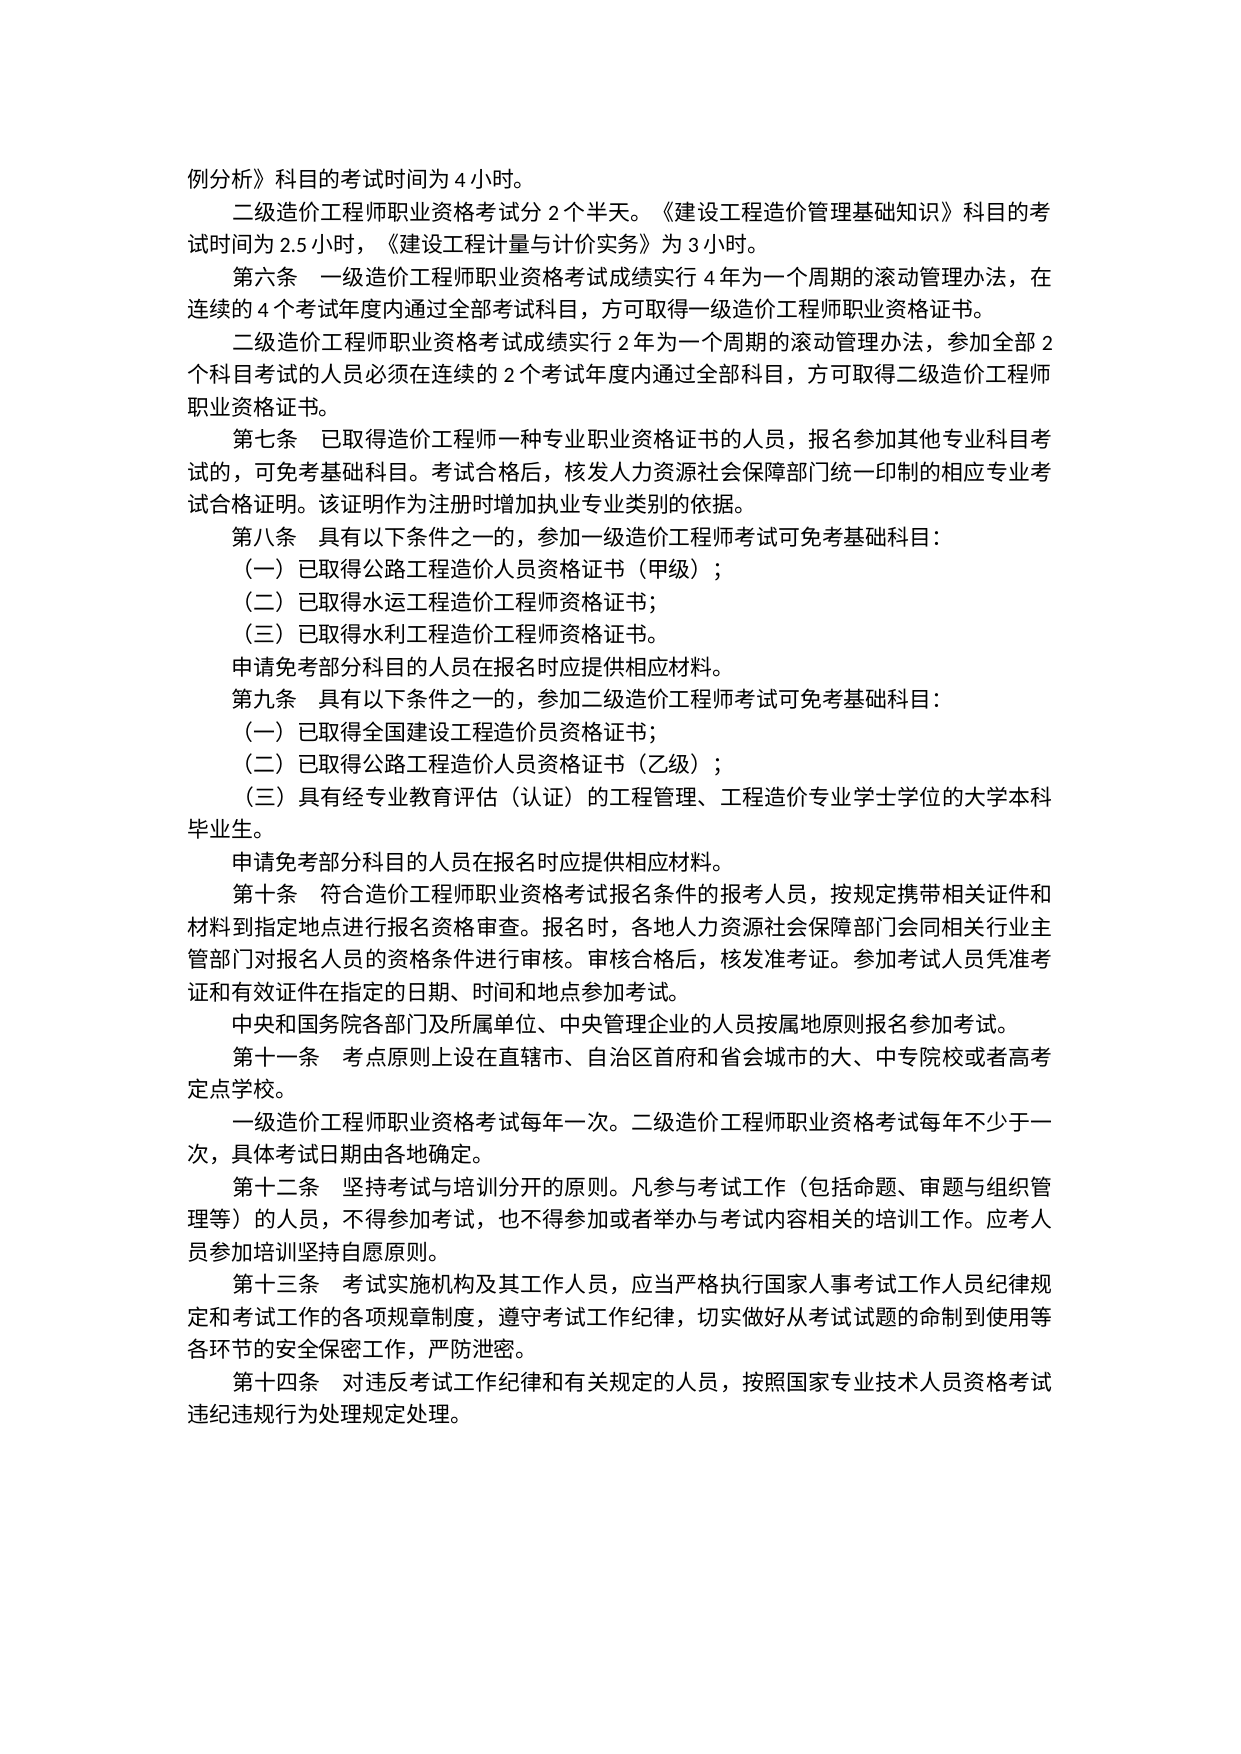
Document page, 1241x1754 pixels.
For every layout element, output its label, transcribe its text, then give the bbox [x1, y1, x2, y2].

text 第七条 已取得造价工程师一种专业职业资格证书的人员，报名参加其他专业科目考试的，可免考基础科目。考试合格后，核发人力资源社会保障部门统一印制的相应专业考试合格证明。该证明作为注册时增加执业专业类别的依据。 [187, 422, 1053, 519]
text 第十一条 考点原则上设在直辖市、自治区首府和省会城市的大、中专院校或者高考定点学校。 [187, 1039, 1053, 1104]
text 第九条 具有以下条件之一的，参加二级造价工程师考试可免考基础科目： [187, 682, 1053, 714]
text 第八条 具有以下条件之一的，参加一级造价工程师考试可免考基础科目： [187, 519, 1053, 552]
text （一）已取得公路工程造价人员资格证书（甲级）； [187, 552, 1053, 584]
text 申请免考部分科目的人员在报名时应提供相应材料。 [187, 844, 1053, 877]
text （三）已取得水利工程造价工程师资格证书。 [187, 617, 1053, 649]
text 一级造价工程师职业资格考试每年一次。二级造价工程师职业资格考试每年不少于一次，具体考试日期由各地确定。 [187, 1104, 1053, 1169]
text 第十三条 考试实施机构及其工作人员，应当严格执行国家人事考试工作人员纪律规定和考试工作的各项规章制度，遵守考试工作纪律，切实做好从考试试题的命制到使用等各环节的安全保密工作，严防泄密。 [187, 1267, 1053, 1364]
text 申请免考部分科目的人员在报名时应提供相应材料。 [187, 649, 1053, 682]
text （二）已取得水运工程造价工程师资格证书； [187, 584, 1053, 617]
text 二级造价工程师职业资格考试成绩实行2年为一个周期的滚动管理办法，参加全部2个科目考试的人员必须在连续的2个考试年度内通过全部科目，方可取得二级造价工程师职业资格证书。 [187, 324, 1053, 422]
text （三）具有经专业教育评估（认证）的工程管理、工程造价专业学士学位的大学本科毕业生。 [187, 779, 1053, 844]
text 二级造价工程师职业资格考试分2个半天。《建设工程造价管理基础知识》科目的考试时间为2.5小时，《建设工程计量与计价实务》为3小时。 [187, 194, 1053, 259]
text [187, 162, 1053, 194]
text （二）已取得公路工程造价人员资格证书（乙级）； [187, 747, 1053, 779]
text （一）已取得全国建设工程造价员资格证书； [187, 714, 1053, 747]
text 第六条 一级造价工程师职业资格考试成绩实行4年为一个周期的滚动管理办法，在连续的4个考试年度内通过全部考试科目，方可取得一级造价工程师职业资格证书。 [187, 259, 1053, 324]
text 第十二条 坚持考试与培训分开的原则。凡参与考试工作（包括命题、审题与组织管理等）的人员，不得参加考试，也不得参加或者举办与考试内容相关的培训工作。应考人员参加培训坚持自愿原则。 [187, 1169, 1053, 1267]
text 中央和国务院各部门及所属单位、中央管理企业的人员按属地原则报名参加考试。 [187, 1007, 1053, 1039]
text 第十条 符合造价工程师职业资格考试报名条件的报考人员，按规定携带相关证件和材料到指定地点进行报名资格审查。报名时，各地人力资源社会保障部门会同相关行业主管部门对报名人员的资格条件进行审核。审核合格后，核发准考证。参加考试人员凭准考证和有效证件在指定的日期、时间和地点参加考试。 [187, 877, 1053, 1007]
text 第十四条 对违反考试工作纪律和有关规定的人员，按照国家专业技术人员资格考试违纪违规行为处理规定处理。 [187, 1364, 1053, 1429]
